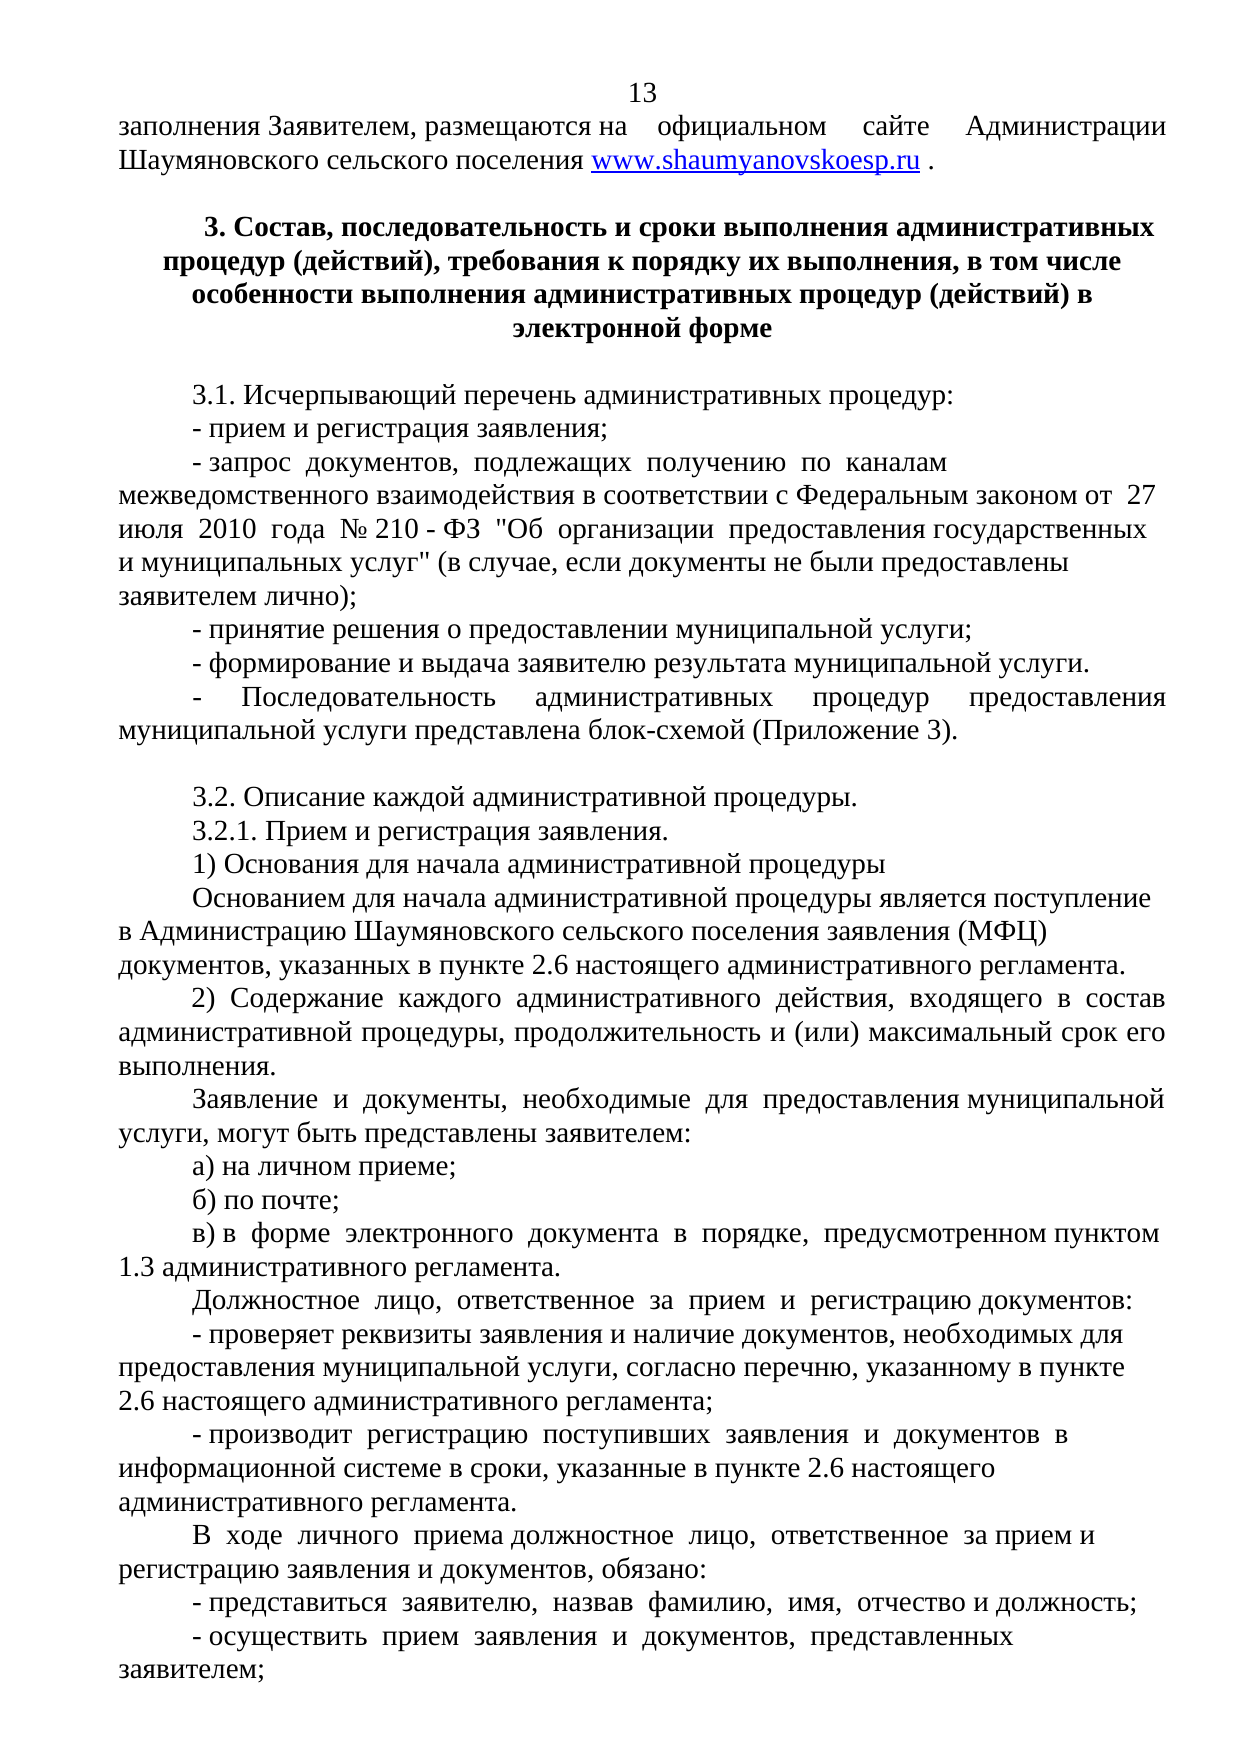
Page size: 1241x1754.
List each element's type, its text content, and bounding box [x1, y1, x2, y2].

text 3. Состав, последовательность и сроки выполнения административных процедур (действий), требования к порядку их выполнения, в том числе особенности выполнения административных процедур (действий) в электронной форме [118, 209, 1167, 343]
text - представиться заявителю, назвав фамилию, имя, отчество и должность; [118, 1584, 1167, 1618]
text Должностное лицо, ответственное за прием и регистрацию документов: [118, 1282, 1167, 1316]
text Основанием для начала административной процедуры является поступление в Администрацию Шаумяновского сельского поселения заявления (МФЦ) документов, указанных в пункте 2.6 настоящего административного регламента. [118, 880, 1167, 981]
text б) по почте; [118, 1182, 1167, 1215]
text Заявление и документы, необходимые для предоставления муниципальной услуги, могут быть представлены заявителем: [118, 1081, 1167, 1148]
text в) в форме электронного документа в порядке, предусмотренном пунктом 1.3 административного регламента. [118, 1215, 1167, 1282]
text 2) Содержание каждого административного действия, входящего в состав административной процедуры, продолжительность и (или) максимальный срок его выполнения. [118, 981, 1167, 1081]
text - производит регистрацию поступивших заявления и документов в информационной системе в сроки, указанные в пункте 2.6 настоящего административного регламента. [118, 1417, 1167, 1517]
text 3.1. Исчерпывающий перечень административных процедур: [118, 377, 1167, 410]
text - осуществить прием заявления и документов, представленных заявителем; [118, 1618, 1167, 1685]
text а) на личном приеме; [118, 1148, 1167, 1182]
text 3.2.1. Прием и регистрация заявления. [118, 813, 1167, 846]
text 3.2. Описание каждой административной процедуры. [118, 779, 1167, 813]
text - принятие решения о предоставлении муниципальной услуги; [118, 612, 1167, 645]
text - формирование и выдача заявителю результата муниципальной услуги. [118, 645, 1167, 679]
text - Последовательность административных процедур предоставления муниципальной услуги представлена блок-схемой (Приложение 3). [118, 679, 1167, 746]
text 1) Основания для начала административной процедуры [118, 846, 1167, 880]
text - запрос документов, подлежащих получению по каналам межведомственного взаимодействия в соответствии с Федеральным законом от 27 июля 2010 года № 210 - ФЗ "Об организации предоставления государственных и муниципальных услуг" (в случае, если документы не были предоставлены заявителем лично); [118, 444, 1167, 612]
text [118, 108, 1167, 176]
text В ходе личного приема должностное лицо, ответственное за прием и регистрацию заявления и документов, обязано: [118, 1517, 1167, 1584]
text - прием и регистрация заявления; [118, 410, 1167, 444]
text - проверяет реквизиты заявления и наличие документов, необходимых для предоставления муниципальной услуги, согласно перечню, указанному в пункте 2.6 настоящего административного регламента; [118, 1316, 1167, 1417]
